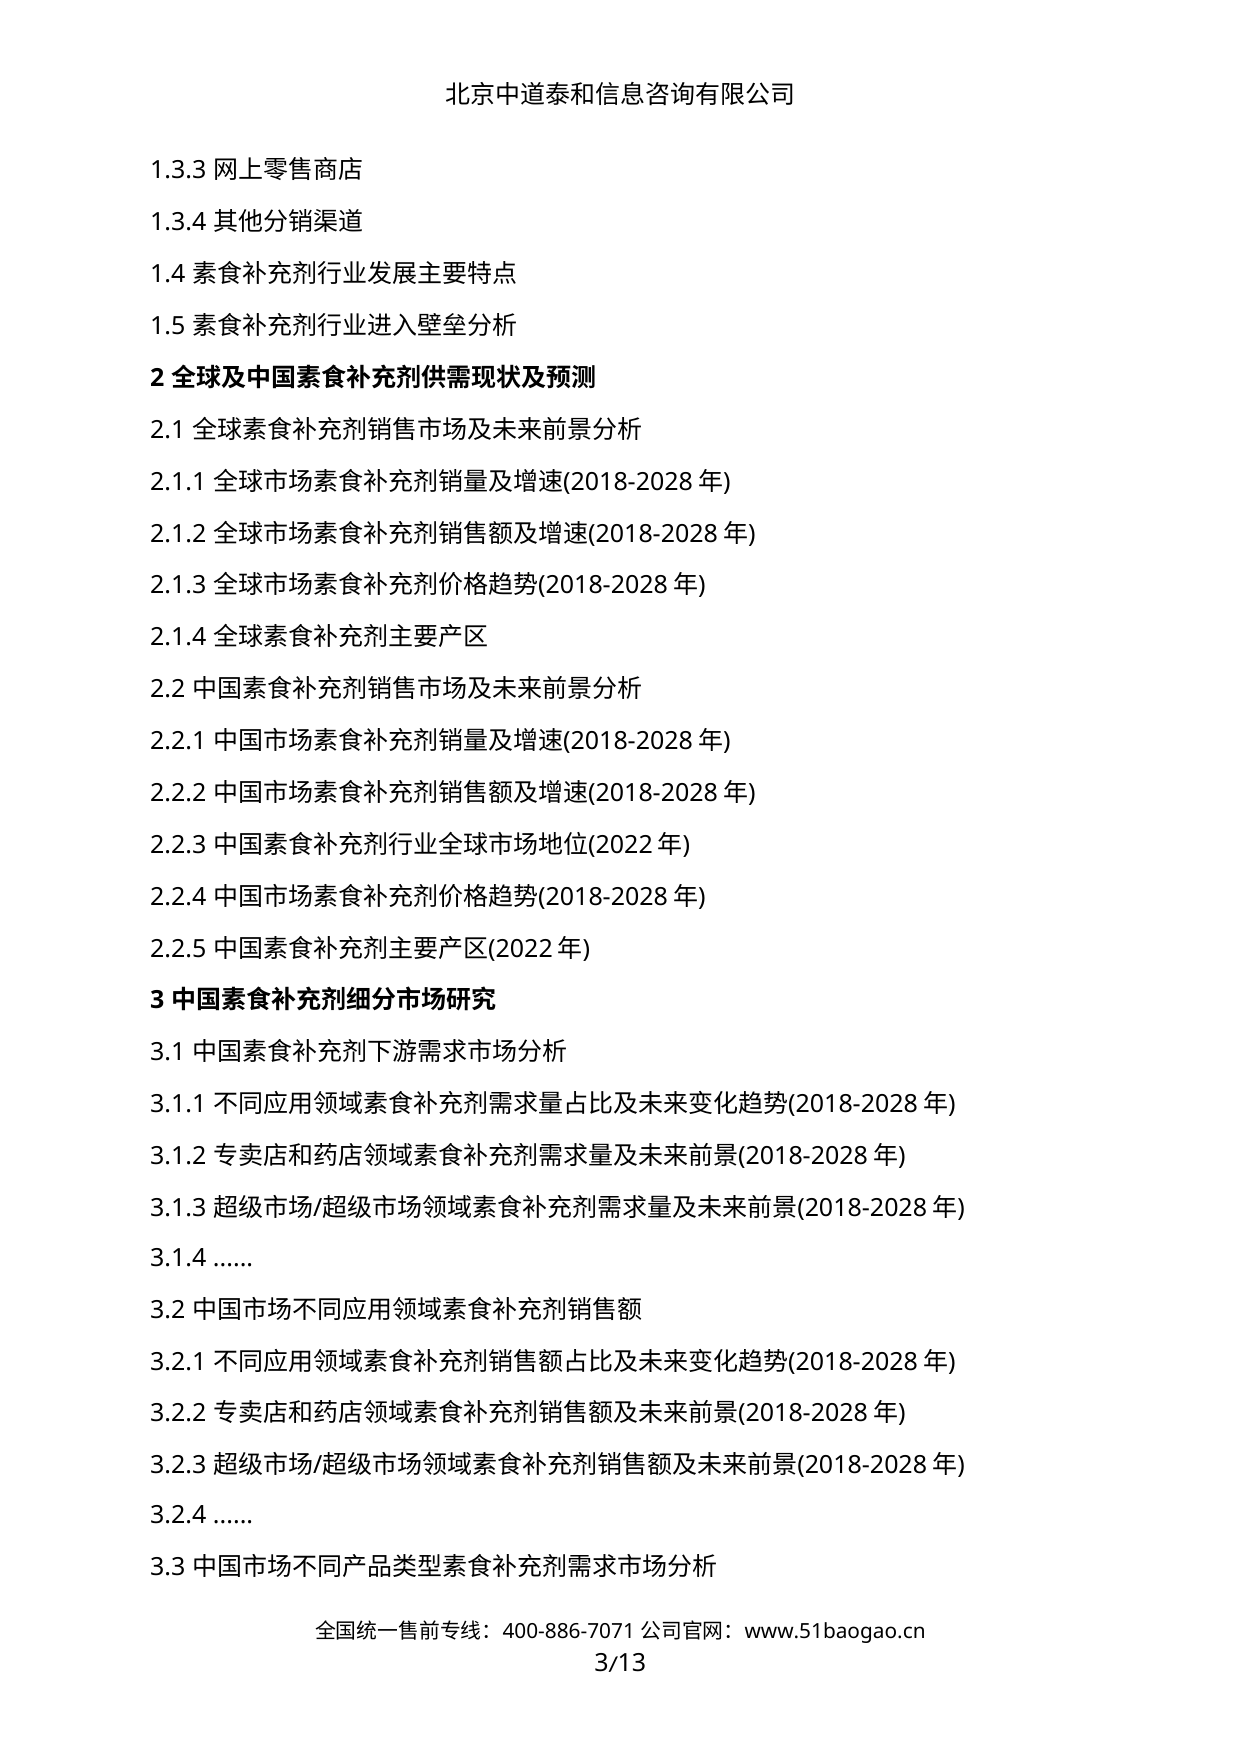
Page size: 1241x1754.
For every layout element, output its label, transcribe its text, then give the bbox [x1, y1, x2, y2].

text 1.5 素食补充剂行业进入壁垒分析 [150, 306, 1090, 342]
text 3 中国素食补充剂细分市场研究 [150, 980, 1090, 1016]
text 2.2.5 中国素食补充剂主要产区(2022年) [150, 928, 1090, 964]
text 1.3.3 网上零售商店 [150, 150, 1090, 186]
text 2.1.1 全球市场素食补充剂销量及增速(2018-2028年) [150, 461, 1090, 497]
text 2 全球及中国素食补充剂供需现状及预测 [150, 357, 1090, 394]
text 2.2.2 中国市场素食补充剂销售额及增速(2018-2028年) [150, 772, 1090, 809]
text 3.2.4 ...... [150, 1497, 1090, 1531]
text 3.2.1 不同应用领域素食补充剂销售额占比及未来变化趋势(2018-2028年) [150, 1341, 1090, 1377]
text 2.2.4 中国市场素食补充剂价格趋势(2018-2028年) [150, 876, 1090, 912]
text 2.2.1 中国市场素食补充剂销量及增速(2018-2028年) [150, 721, 1090, 757]
text 2.2.3 中国素食补充剂行业全球市场地位(2022年) [150, 824, 1090, 861]
text 3.2.3 超级市场/超级市场领域素食补充剂销售额及未来前景(2018-2028年) [150, 1445, 1090, 1481]
text 2.1 全球素食补充剂销售市场及未来前景分析 [150, 409, 1090, 446]
text 3.1.3 超级市场/超级市场领域素食补充剂需求量及未来前景(2018-2028年) [150, 1187, 1090, 1224]
text 3.1.4 ...... [150, 1239, 1090, 1273]
text 2.1.3 全球市场素食补充剂价格趋势(2018-2028年) [150, 565, 1090, 601]
text 2.1.4 全球素食补充剂主要产区 [150, 617, 1090, 653]
text 2.2 中国素食补充剂销售市场及未来前景分析 [150, 669, 1090, 705]
text 3.2.2 专卖店和药店领域素食补充剂销售额及未来前景(2018-2028年) [150, 1393, 1090, 1429]
text 3.2 中国市场不同应用领域素食补充剂销售额 [150, 1289, 1090, 1325]
text 1.3.4 其他分销渠道 [150, 202, 1090, 238]
text 1.4 素食补充剂行业发展主要特点 [150, 254, 1090, 290]
text 3.1 中国素食补充剂下游需求市场分析 [150, 1032, 1090, 1068]
text 3.1.1 不同应用领域素食补充剂需求量占比及未来变化趋势(2018-2028年) [150, 1084, 1090, 1120]
text 3.3 中国市场不同产品类型素食补充剂需求市场分析 [150, 1546, 1090, 1582]
text 2.1.2 全球市场素食补充剂销售额及增速(2018-2028年) [150, 513, 1090, 549]
text 3.1.2 专卖店和药店领域素食补充剂需求量及未来前景(2018-2028年) [150, 1136, 1090, 1172]
